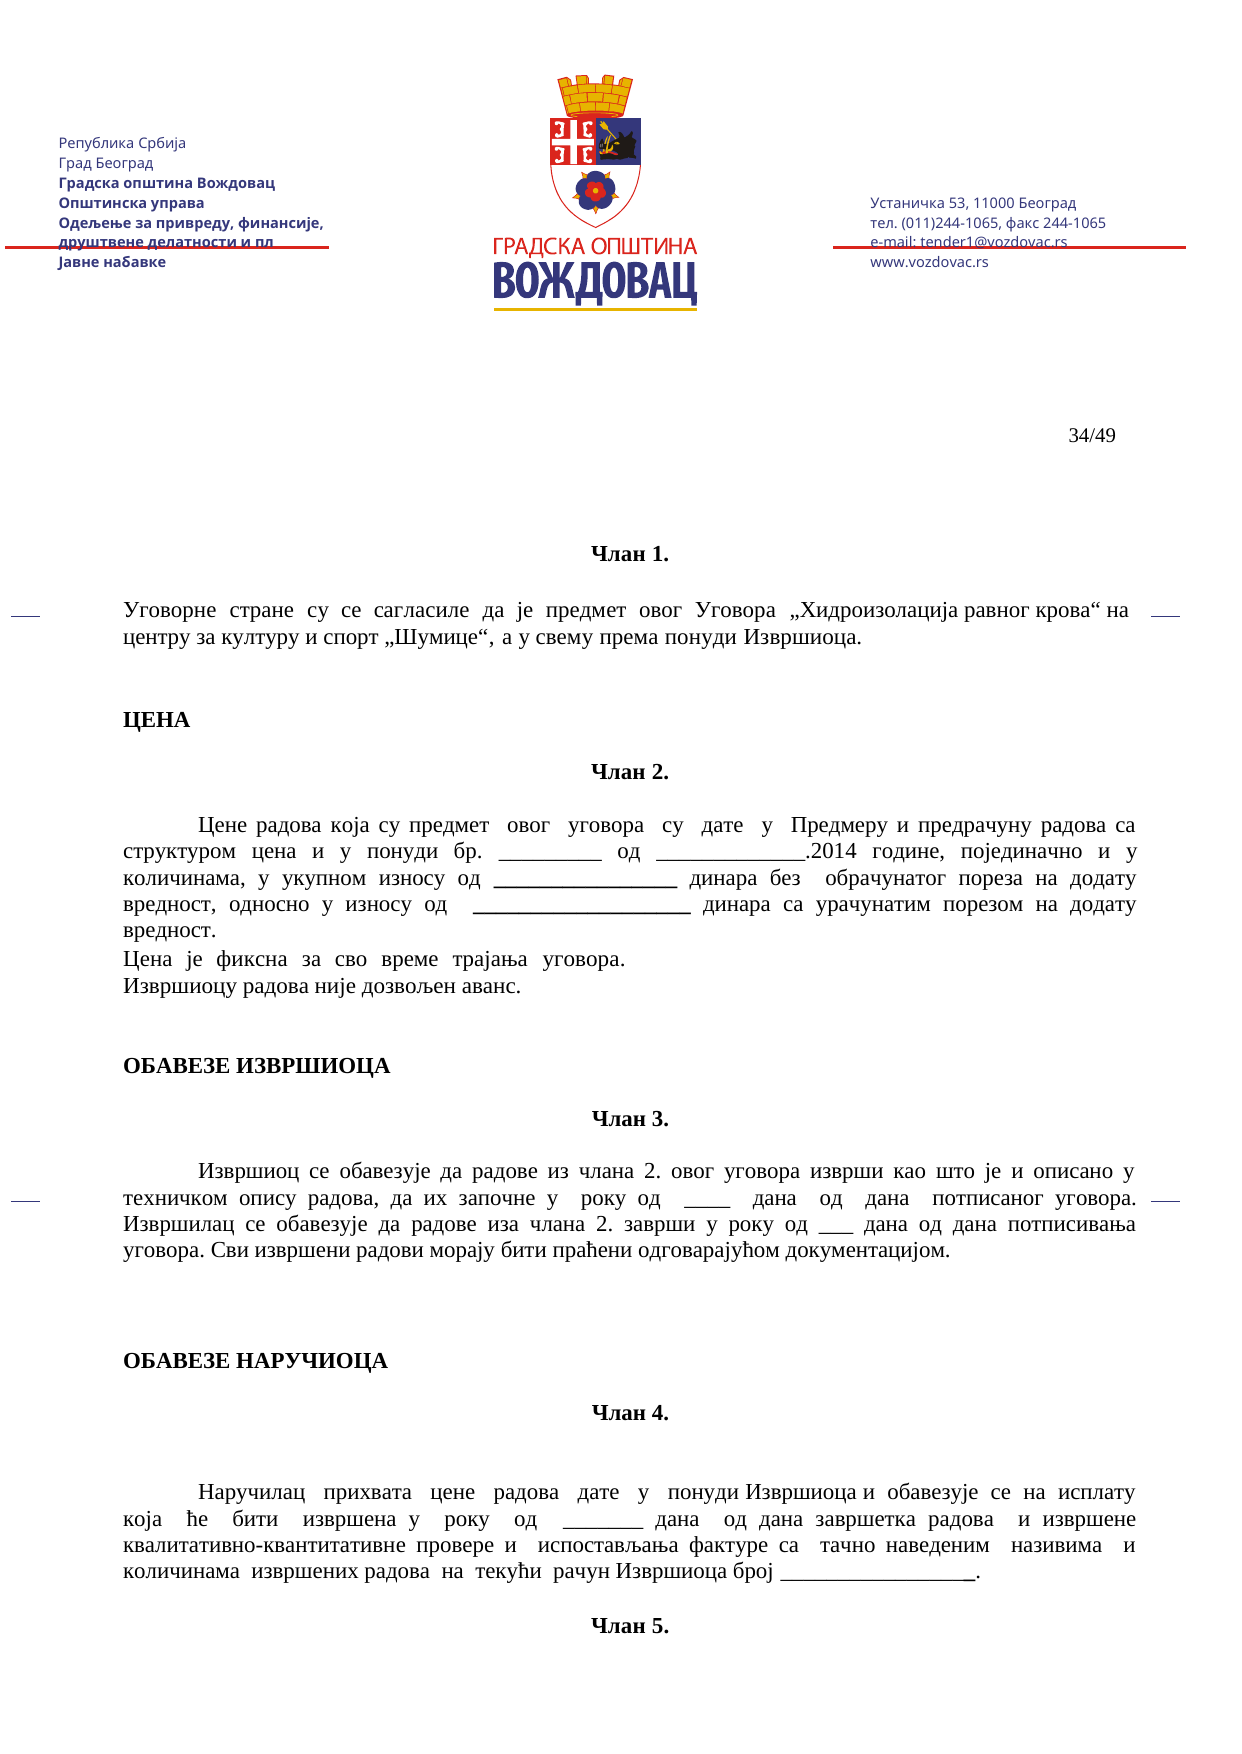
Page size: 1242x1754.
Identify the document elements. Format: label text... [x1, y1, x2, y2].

text Члан 3. [123, 1105, 1137, 1131]
text Наручилац прихвата цене радова дате у понуди Извршиоца и обавезује се на исплату која ће бити извршена у року од _______ дана од дана завршетка радова и извршене квалитативно-квантитативнe провере и испостављања фактуре са тачно наведеним називима и количинама извршених радова на текући рачун Извршиоца број _________________. [123, 1478, 1137, 1584]
text Извршиоц се обавезује да радове из члана 2. овог уговора изврши као што је и описано у техничком опису радова, да их започне у року од ____ дана од дана потписаног уговора. Извршилац се обавезује да радове иза члана 2. заврши у року од ___ дана од дана потписивања уговора. Сви извршени радови морају бити праћени одговарајућом документацијом. [123, 1157, 1137, 1263]
text Цена је фиксна за сво време трајања уговора. Извршиоцу радова није дозвољен аванс. [123, 943, 626, 997]
text Члан 1. [588, 540, 671, 567]
text ОБАВЕЗЕ ИЗВРШИОЦА [123, 1052, 1137, 1078]
text Члан 4. [123, 1399, 1137, 1426]
text 34/49 [123, 423, 1136, 447]
text ОБАВЕЗЕ НАРУЧИОЦА [123, 1347, 1137, 1373]
text Члан 2. [588, 758, 671, 785]
text Цене радова која су предмет овог уговора су дате у Предмеру и предрачуну радова са структуром цена и у понуди бр. _________ од _____________.2014 године, појединачно и у количинама, у укупном износу од ________________ динара без обрачунатог пореза на додату вредност, односно у износу од ___________________ динара са урачунатим порезом на додату вредност. [123, 811, 1137, 943]
text ЦЕНА [123, 706, 1137, 732]
text Члан 5. [588, 1612, 671, 1638]
text Уговорне стране су се сагласиле да је предмет овог Уговора „Хидроизолација равног крова“ на центру за културу и спорт „Шумице“, а у свему према понуди Извршиоца. [123, 596, 1129, 649]
